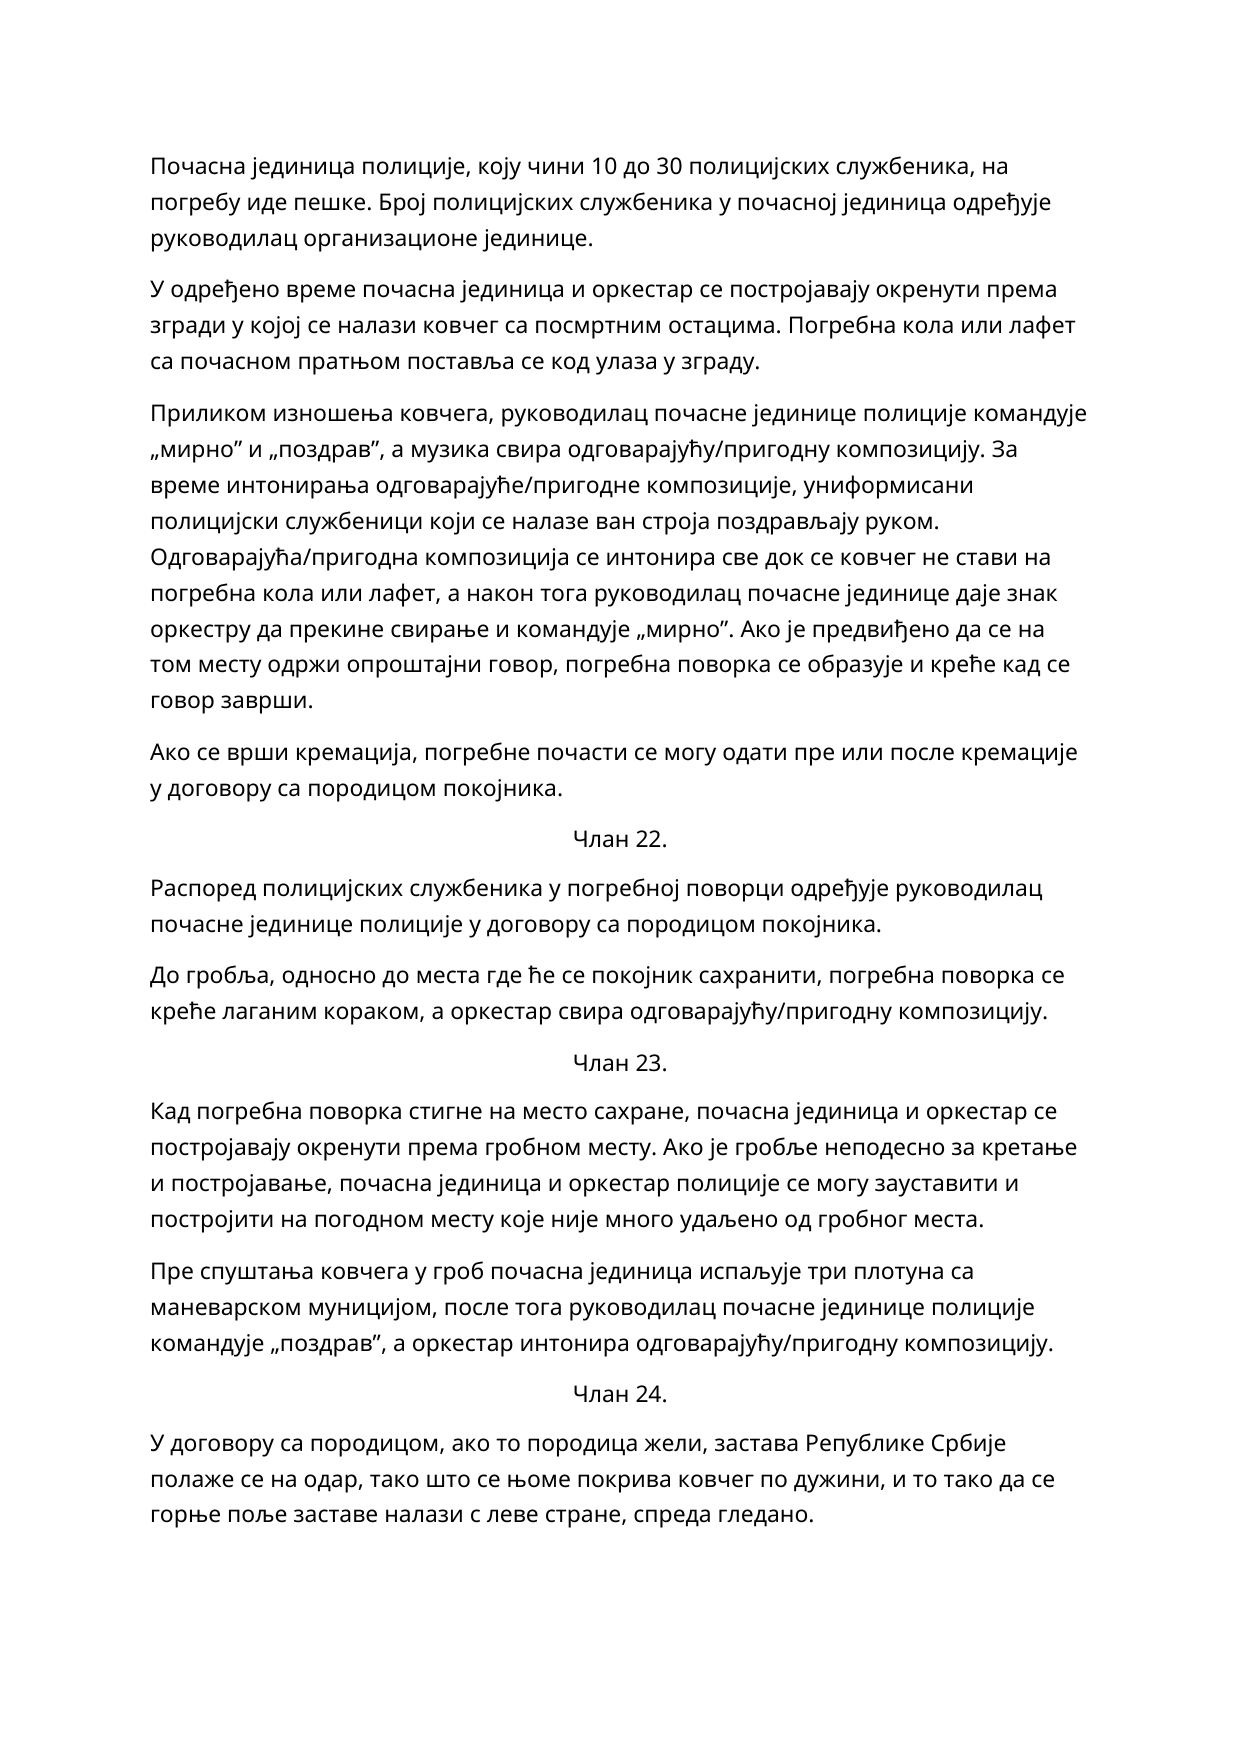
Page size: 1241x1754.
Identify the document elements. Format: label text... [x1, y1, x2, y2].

text Члан 23. [150, 1047, 1090, 1078]
text Члан 24. [150, 1378, 1090, 1409]
text До гробља, односно до места где ће се покојник сахранити, погребна поворка се креће лаганим кораком, а оркестар свира одговарајућу/пригодну композицију. [150, 959, 1090, 1027]
text У договору са породицом, ако то породица жели, застава Републике Србије полаже се на одар, тако што се њоме покрива ковчег по дужини, и то тако да се горње поље заставе налази с леве стране, спреда гледано. [150, 1427, 1090, 1530]
text Распоред полицијских службеника у погребној поворци одређује руководилац почасне јединице полиције у договору са породицом покојника. [150, 872, 1090, 939]
text Кад погребна поворка стигне на место сахране, почасна јединица и оркестар се постројавају окренути према гробном месту. Ако је гробље неподесно за кретање и постројавање, почасна јединица и оркестар полиције се могу зауставити и постројити на погодном месту које није много удаљено од гробног места. [150, 1095, 1090, 1234]
text У одређено време почасна јединица и оркестар се постројавају окренути према згради у којој се налази ковчег са посмртним остацима. Погребна кола или лафет са почасном пратњом поставља се код улаза у зграду. [150, 273, 1090, 377]
text Члан 22. [150, 823, 1090, 855]
text Пре спуштања ковчега у гроб почасна јединица испаљује три плотуна са маневарском муницијом, после тога руководилац почасне јединице полиције командује „поздрав”, а оркестар интонира одговарајућу/пригодну композицију. [150, 1255, 1090, 1358]
text Почасна јединица полиције, коју чини 10 до 30 полицијских службеника, на погребу иде пешке. Број полицијских службеника у почасној јединица одређује руководилац организационе јединице. [150, 150, 1090, 253]
text Приликом изношења ковчега, руководилац почасне јединице полиције командује „мирно” и „поздрав”, а музика свира одговарајућу/пригодну композицију. За време интонирања одговарајуће/пригодне композиције, униформисани полицијски службеници који се налазе ван строја поздрављају руком. Одговарајућа/пригодна композиција се интонира све док се ковчег не стави на погребна кола или лафет, а након тога руководилац почасне јединице даје знак оркестру да прекине свирање и командује „мирно”. Ако је предвиђено да се на том месту одржи опроштајни говор, погребна поворка се образује и креће кад се говор заврши. [150, 397, 1090, 716]
text Ако се врши кремација, погребне почасти се могу одати пре или после кремације у договору са породицом покојника. [150, 736, 1090, 803]
